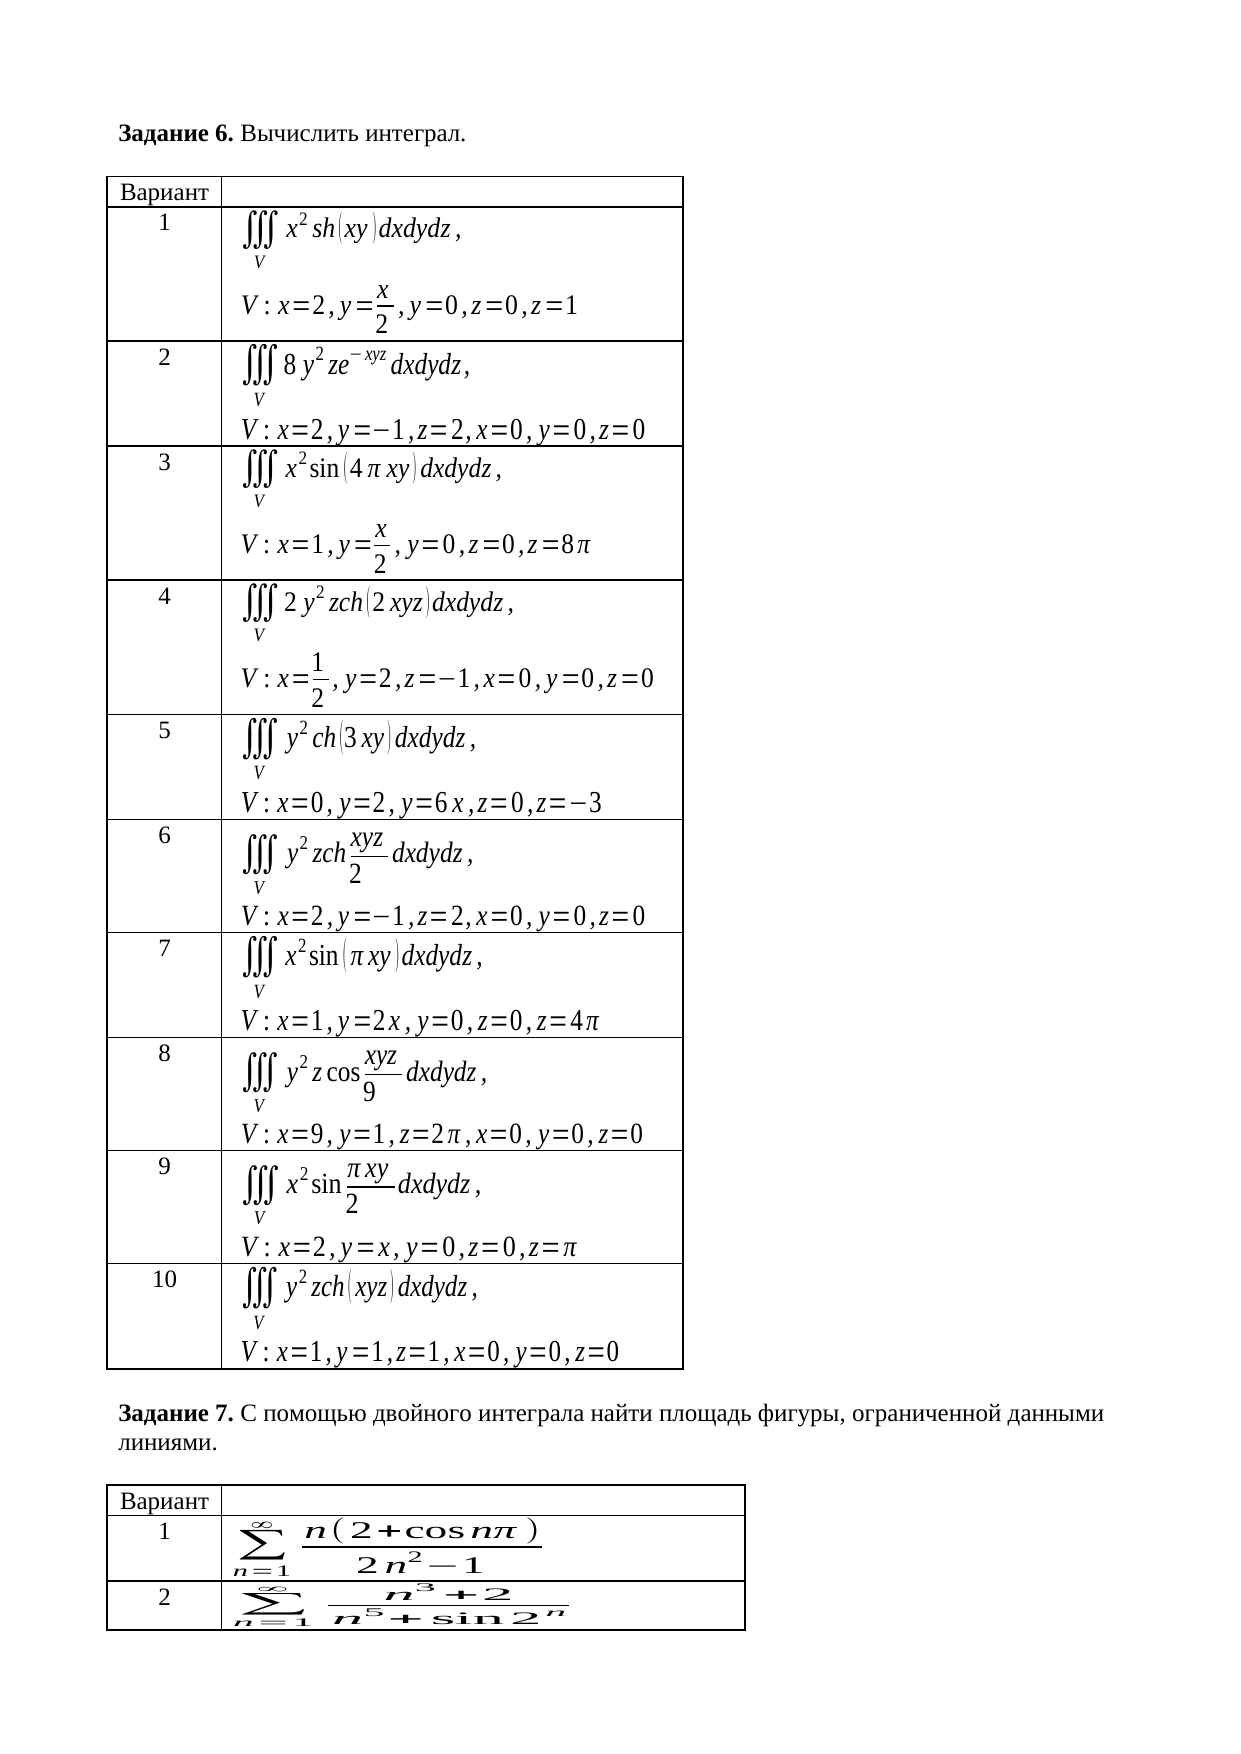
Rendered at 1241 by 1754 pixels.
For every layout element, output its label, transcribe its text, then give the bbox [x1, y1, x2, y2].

table_cell 5 [108, 715, 221, 819]
table_cell [222, 581, 682, 713]
table_cell 1 [108, 208, 221, 340]
table_cell [222, 1582, 744, 1629]
table_cell 9 [108, 1151, 221, 1262]
table_cell 10 [108, 1264, 221, 1368]
table_cell 1 [108, 1516, 221, 1580]
table_cell [222, 820, 682, 932]
table_header Вариант [108, 177, 221, 206]
table_cell 6 [108, 820, 221, 932]
table_cell 7 [108, 933, 221, 1037]
table_cell [222, 1516, 744, 1580]
text Задание 7. С помощью двойного интеграла найти площадь фигуры, ограниченной данными линиями. [118, 1398, 1122, 1456]
table_header [222, 1486, 744, 1515]
table_cell 4 [108, 581, 221, 713]
table_header [222, 177, 682, 206]
table_cell 2 [108, 1582, 221, 1629]
table_cell [222, 1038, 682, 1150]
table_cell [222, 933, 682, 1037]
table_cell [222, 208, 682, 340]
table_cell [222, 1264, 682, 1368]
table_cell [222, 447, 682, 579]
table_cell 8 [108, 1038, 221, 1150]
table_cell [222, 715, 682, 819]
text Задание 6. Вычислить интеграл. [118, 118, 1122, 147]
table_cell 2 [108, 342, 221, 445]
table_cell 3 [108, 447, 221, 579]
table_header Вариант [108, 1486, 221, 1515]
table_cell [222, 342, 682, 445]
table_cell [222, 1151, 682, 1262]
